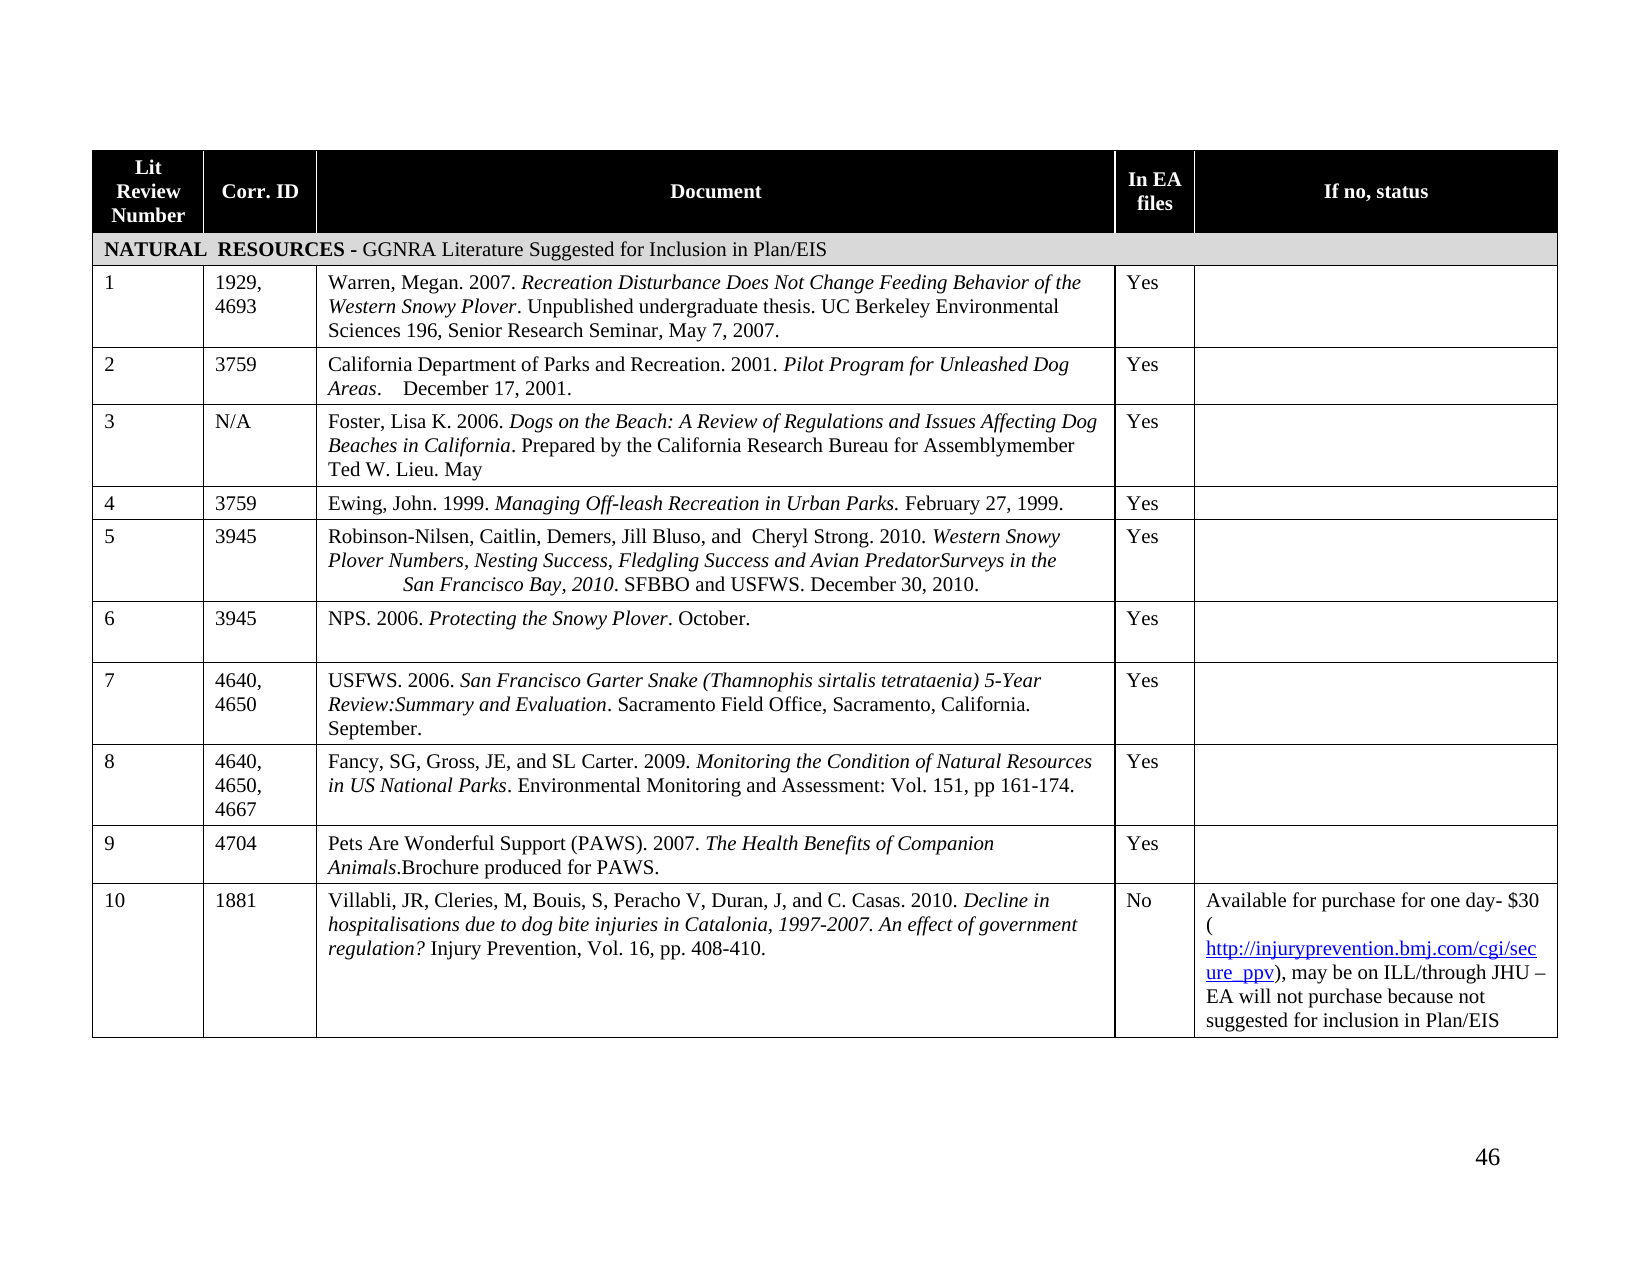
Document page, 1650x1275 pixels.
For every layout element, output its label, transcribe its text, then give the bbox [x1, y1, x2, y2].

table_cell 2 [93, 348, 203, 404]
table_cell [1195, 826, 1557, 883]
table_cell 4 [93, 487, 203, 519]
table_cell [1195, 663, 1557, 744]
table_cell 4704 [204, 826, 316, 883]
table_cell [1195, 520, 1557, 601]
table_header Corr. ID [204, 151, 316, 232]
table_header Document [317, 151, 1114, 232]
table_cell Yes [1116, 602, 1194, 662]
table_cell USFWS. 2006. San Francisco Garter Snake (Thamnophis sirtalis tetrataenia) 5-Year Review:Summary and Evaluation. Sacramento Field Office, Sacramento, California. September. [317, 663, 1114, 744]
table_cell 3759 [204, 348, 316, 404]
table_cell 1881 [204, 884, 316, 1037]
table_cell 5 [93, 520, 203, 601]
table_cell 1 [93, 266, 203, 347]
table_cell [1195, 405, 1557, 486]
table_header In EA files [1116, 151, 1194, 232]
table_cell Available for purchase for one day- $30 (http://injuryprevention.bmj.com/cgi/secure_ppv), may be on ILL/through JHU – EA will not purchase because not suggested for inclusion in Plan/EIS [1195, 884, 1557, 1037]
table_cell Fancy, SG, Gross, JE, and SL Carter. 2009. Monitoring the Condition of Natural Resources in US National Parks. Environmental Monitoring and Assessment: Vol. 151, pp 161-174. [317, 745, 1114, 825]
table_cell Yes [1116, 266, 1194, 347]
table_cell NATURAL RESOURCES - GGNRA Literature Suggested for Inclusion in Plan/EIS [93, 233, 1557, 265]
table_cell Ewing, John. 1999. Managing Off-leash Recreation in Urban Parks. February 27, 1999. [317, 487, 1114, 519]
table_cell 9 [93, 826, 203, 883]
table_cell 3759 [204, 487, 316, 519]
table_cell 8 [93, 745, 203, 825]
table_cell 7 [93, 663, 203, 744]
table_cell [1195, 266, 1557, 347]
table_cell Yes [1116, 520, 1194, 601]
table_cell Pets Are Wonderful Support (PAWS). 2007. The Health Benefits of Companion Animals.Brochure produced for PAWS. [317, 826, 1114, 883]
table_cell No [1116, 884, 1194, 1037]
table_cell [1195, 745, 1557, 825]
table_cell 10 [93, 884, 203, 1037]
table_cell California Department of Parks and Recreation. 2001. Pilot Program for Unleashed Dog Areas. December 17, 2001. [317, 348, 1114, 404]
table_cell Warren, Megan. 2007. Recreation Disturbance Does Not Change Feeding Behavior of the Western Snowy Plover. Unpublished undergraduate thesis. UC Berkeley Environmental Sciences 196, Senior Research Seminar, May 7, 2007. [317, 266, 1114, 347]
table_cell Villabli, JR, Cleries, M, Bouis, S, Peracho V, Duran, J, and C. Casas. 2010. Decline in hospitalisations due to dog bite injuries in Catalonia, 1997-2007. An effect of government regulation? Injury Prevention, Vol. 16, pp. 408-410. [317, 884, 1114, 1037]
table_cell 3 [93, 405, 203, 486]
table_cell Yes [1116, 663, 1194, 744]
table_cell 6 [93, 602, 203, 662]
table_cell Foster, Lisa K. 2006. Dogs on the Beach: A Review of Regulations and Issues Affecting Dog Beaches in California. Prepared by the California Research Bureau for Assemblymember Ted W. Lieu. May [317, 405, 1114, 486]
table_cell Yes [1116, 487, 1194, 519]
table_cell [1195, 348, 1557, 404]
table_cell 1929, 4693 [204, 266, 316, 347]
table_cell Yes [1116, 826, 1194, 883]
table_cell Yes [1116, 745, 1194, 825]
table_cell 4640, 4650 [204, 663, 316, 744]
table_cell 3945 [204, 602, 316, 662]
table_cell 3945 [204, 520, 316, 601]
table_cell N/A [204, 405, 316, 486]
table_cell NPS. 2006. Protecting the Snowy Plover. October. [317, 602, 1114, 662]
table_cell Yes [1116, 405, 1194, 486]
table_cell 4640, 4650, 4667 [204, 745, 316, 825]
table_cell [1195, 602, 1557, 662]
table_cell Yes [1116, 348, 1194, 404]
table_header If no, status [1195, 151, 1557, 232]
table_cell Robinson-Nilsen, Caitlin, Demers, Jill Bluso, and Cheryl Strong. 2010. Western Snowy Plover Numbers, Nesting Success, Fledgling Success and Avian PredatorSurveys in the San Francisco Bay, 2010. SFBBO and USFWS. December 30, 2010. [317, 520, 1114, 601]
table_cell [1195, 487, 1557, 519]
table_header Lit Review Number [93, 151, 203, 232]
